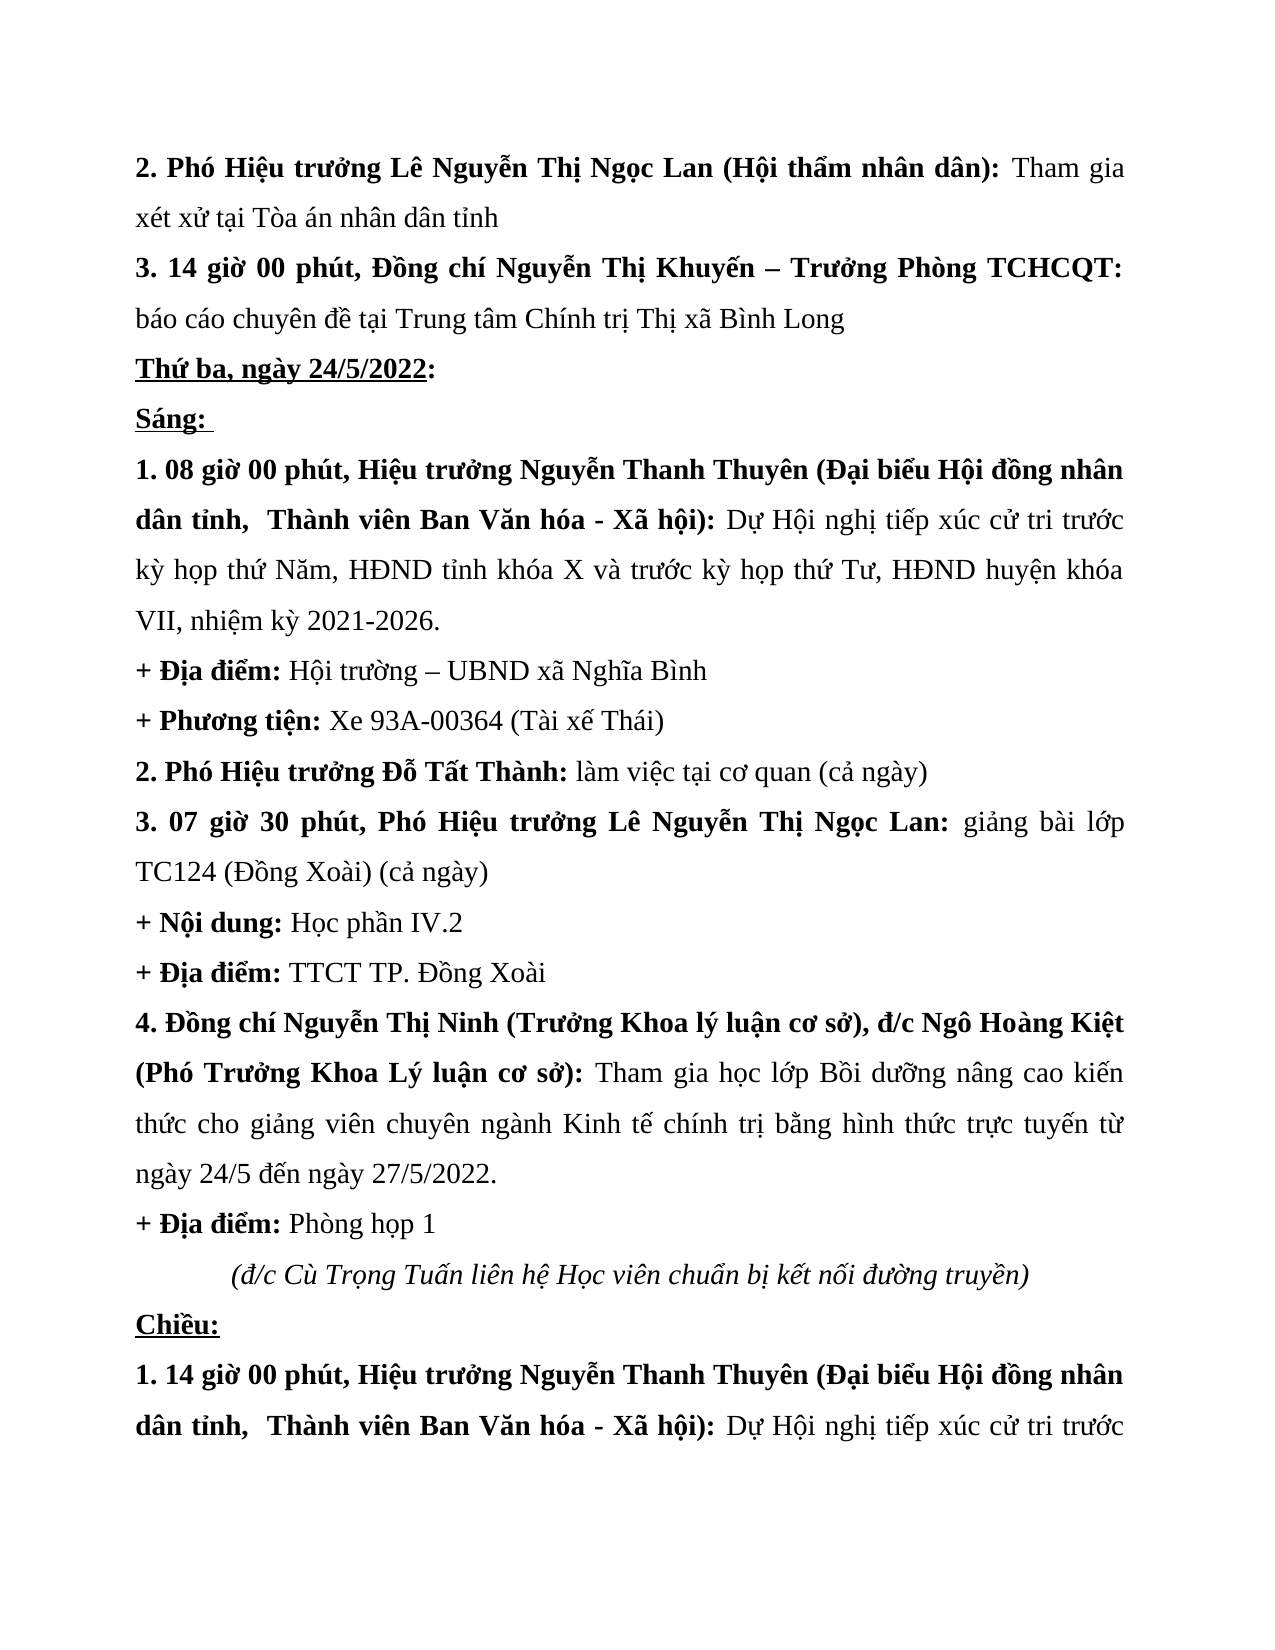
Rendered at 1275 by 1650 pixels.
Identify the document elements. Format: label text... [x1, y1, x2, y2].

text 1. 08 giờ 00 phút, Hiệu trưởng Nguyễn Thanh Thuyên (Đại biểu Hội đồng nhân dân tỉnh, Thành viên Ban Văn hóa - Xã hội): Dự Hội nghị tiếp xúc cử tri trước kỳ họp thứ Năm, HĐND tỉnh khóa X và trước kỳ họp thứ Tư, HĐND huyện khóa VII, nhiệm kỳ 2021-2026. [135, 452, 1125, 636]
text Chiều: [135, 1307, 1125, 1341]
text + Địa điểm: Hội trường – UBND xã Nghĩa Bình [135, 653, 1125, 687]
text 3. 14 giờ 00 phút, Đồng chí Nguyễn Thị Khuyến – Trưởng Phòng TCHCQT: báo cáo chuyên đề tại Trung tâm Chính trị Thị xã Bình Long [135, 251, 1125, 334]
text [135, 1357, 1125, 1441]
text 2. Phó Hiệu trưởng Đỗ Tất Thành: làm việc tại cơ quan (cả ngày) [135, 754, 1125, 787]
text + Nội dung: Học phần IV.2 [135, 905, 1125, 938]
text Sáng: [135, 402, 1125, 435]
text (đ/c Cù Trọng Tuấn liên hệ Học viên chuẩn bị kết nối đường truyền) [135, 1257, 1125, 1290]
text 2. Phó Hiệu trưởng Lê Nguyễn Thị Ngọc Lan (Hội thẩm nhân dân): Tham gia xét xử tại Tòa án nhân dân tỉnh [135, 150, 1125, 234]
text 3. 07 giờ 30 phút, Phó Hiệu trưởng Lê Nguyễn Thị Ngọc Lan: giảng bài lớp TC124 (Đồng Xoài) (cả ngày) [135, 804, 1125, 888]
text Thứ ba, ngày 24/5/2022: [135, 351, 1125, 385]
text 4. Đồng chí Nguyễn Thị Ninh (Trưởng Khoa lý luận cơ sở), đ/c Ngô Hoàng Kiệt (Phó Trưởng Khoa Lý luận cơ sở): Tham gia học lớp Bồi dưỡng nâng cao kiến thức cho giảng viên chuyên ngành Kinh tế chính trị bằng hình thức trực tuyến từ ngày 24/5 đến ngày 27/5/2022. [135, 1005, 1125, 1190]
text + Địa điểm: Phòng họp 1 [135, 1207, 1125, 1240]
text + Địa điểm: TTCT TP. Đồng Xoài [135, 955, 1125, 988]
text + Phương tiện: Xe 93A-00364 (Tài xế Thái) [135, 703, 1125, 737]
